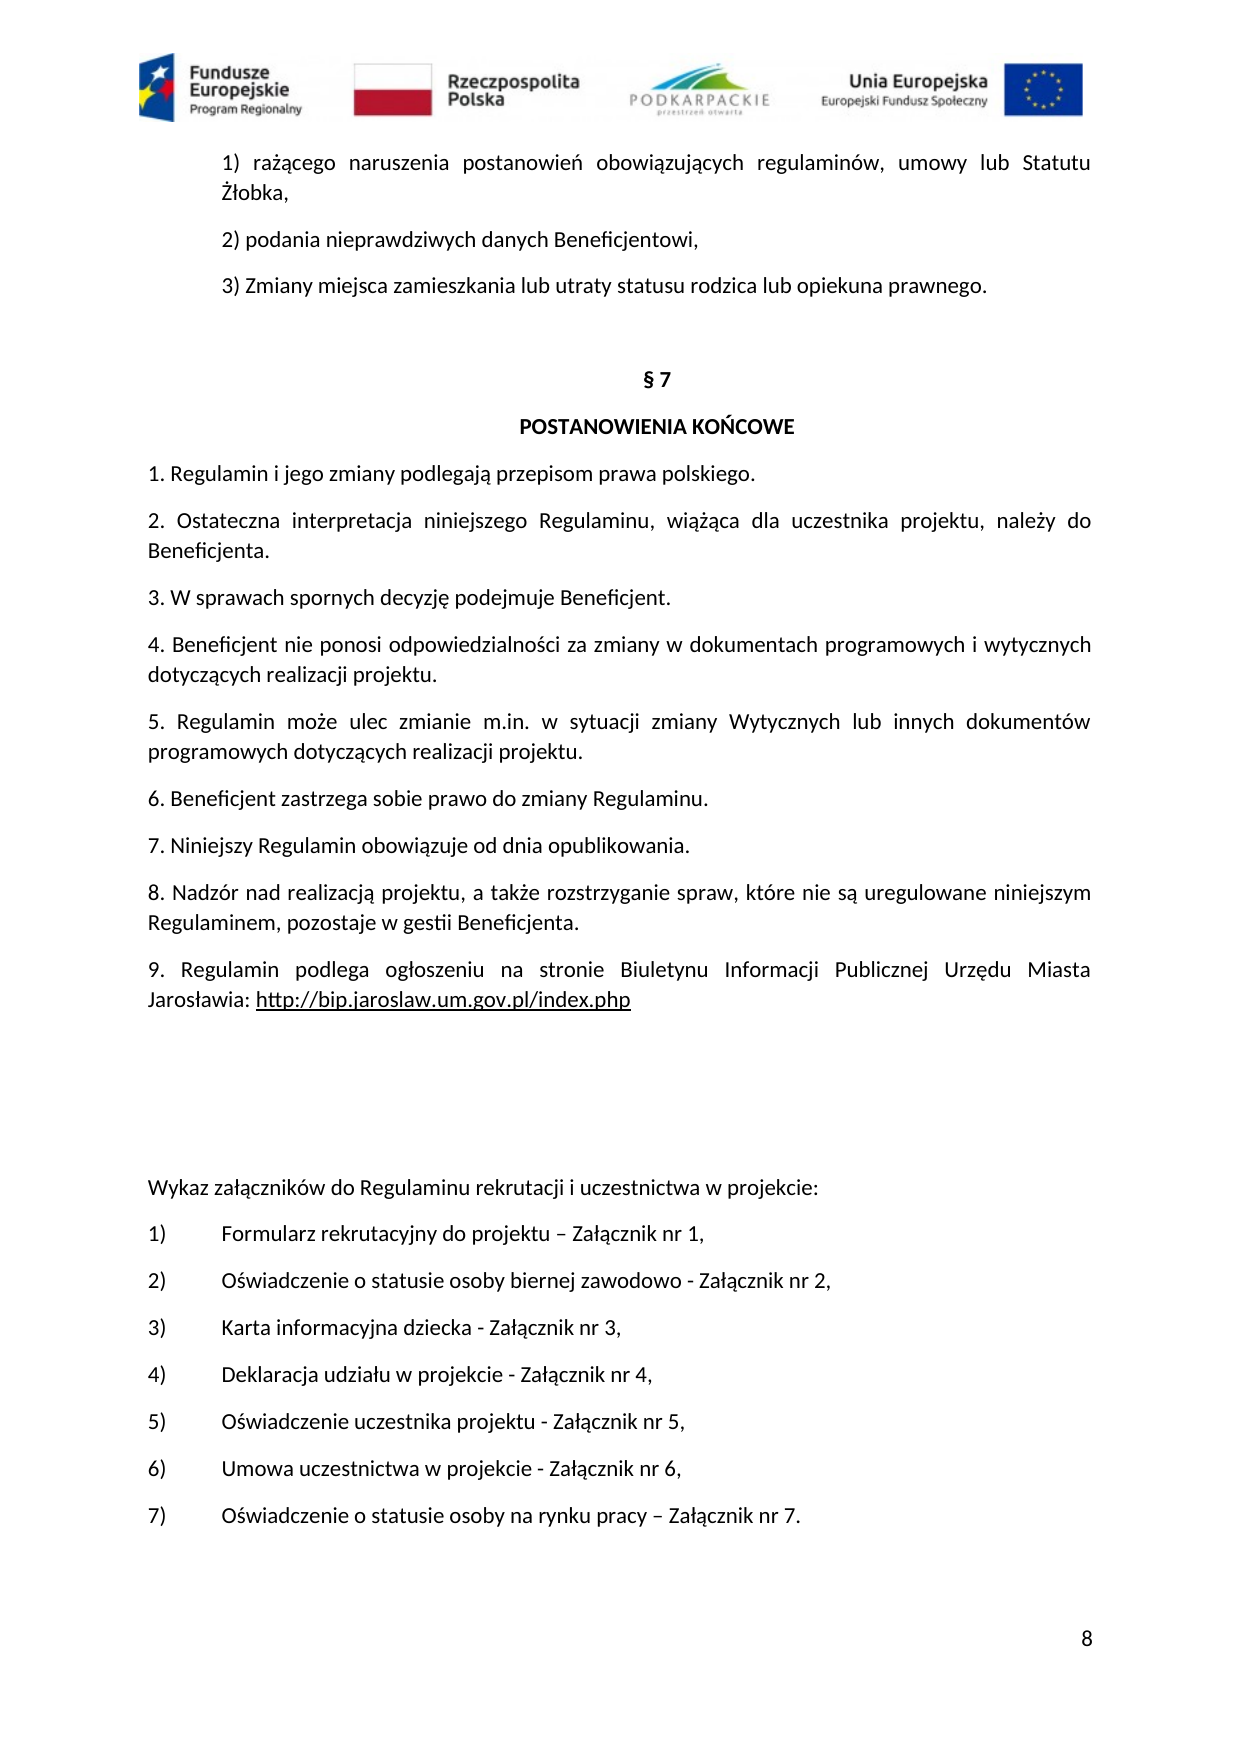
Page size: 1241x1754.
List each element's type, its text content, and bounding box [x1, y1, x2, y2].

text 9. Regulamin podlega ogłoszeniu na stronie Biuletynu Informacji Publicznej Urzędu Miasta Jarosławia: http://bip.jaroslaw.um.gov.pl/index.php [148, 955, 1093, 1013]
text 5) Oświadczenie uczestnika projektu - Załącznik nr 5, [148, 1407, 1093, 1435]
text 7. Niniejszy Regulamin obowiązuje od dnia opublikowania. [148, 831, 1093, 859]
text 3) Zmiany miejsca zamieszkania lub utraty statusu rodzica lub opiekuna prawnego. [221, 272, 1093, 299]
text Wykaz załączników do Regulaminu rekrutacji i uczestnictwa w projekcie: [148, 1173, 1093, 1201]
text POSTANOWIENIA KOŃCOWE [221, 412, 1093, 440]
text 2. Ostateczna interpretacja niniejszego Regulaminu, wiążąca dla uczestnika projektu, należy do Beneficjenta. [148, 506, 1093, 564]
text 1) Formularz rekrutacyjny do projektu – Załącznik nr 1, [148, 1219, 1093, 1247]
text 1) rażącego naruszenia postanowień obowiązujących regulaminów, umowy lub Statutu Żłobka, [221, 148, 1093, 206]
text 3. W sprawach spornych decyzję podejmuje Beneficjent. [148, 583, 1093, 611]
text 6. Beneficjent zastrzega sobie prawo do zmiany Regulaminu. [148, 784, 1093, 812]
text 2) Oświadczenie o statusie osoby biernej zawodowo - Załącznik nr 2, [148, 1266, 1093, 1294]
text 7) Oświadczenie o statusie osoby na rynku pracy – Załącznik nr 7. [148, 1501, 1093, 1529]
text 5. Regulamin może ulec zmianie m.in. w sytuacji zmiany Wytycznych lub innych dokumentów programowych dotyczących realizacji projektu. [148, 707, 1093, 765]
text 6) Umowa uczestnictwa w projekcie - Załącznik nr 6, [148, 1454, 1093, 1482]
text 2) podania nieprawdziwych danych Beneficjentowi, [221, 225, 1093, 253]
text 8. Nadzór nad realizacją projektu, a także rozstrzyganie spraw, które nie są uregulowane niniejszym Regulaminem, pozostaje w gestii Beneficjenta. [148, 878, 1093, 936]
text 3) Karta informacyjna dziecka - Załącznik nr 3, [148, 1313, 1093, 1341]
text 4. Beneficjent nie ponosi odpowiedzialności za zmiany w dokumentach programowych i wytycznych dotyczących realizacji projektu. [148, 630, 1093, 688]
text 1. Regulamin i jego zmiany podlegają przepisom prawa polskiego. [148, 459, 1093, 487]
text 4) Deklaracja udziału w projekcie - Załącznik nr 4, [148, 1360, 1093, 1388]
picture [139, 53, 1083, 122]
text § 7 [221, 365, 1093, 393]
